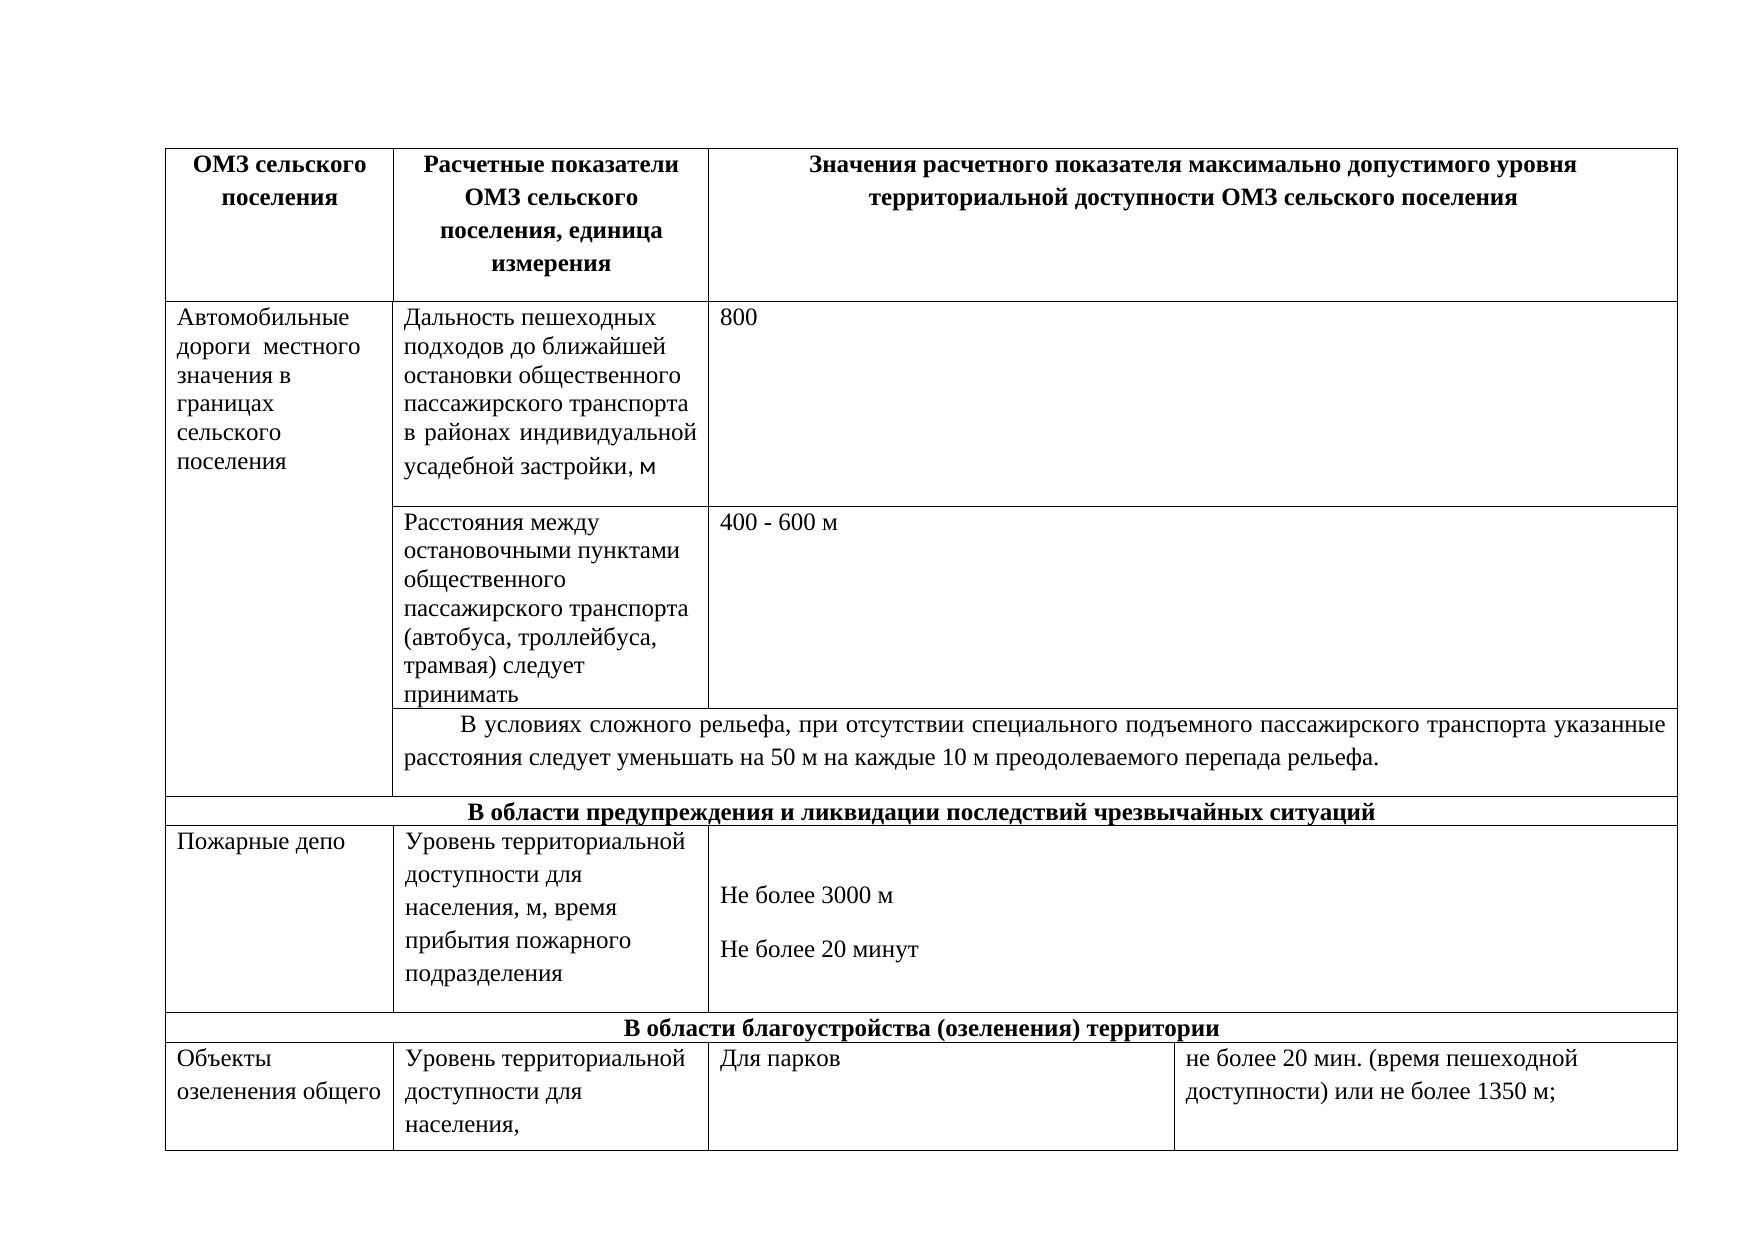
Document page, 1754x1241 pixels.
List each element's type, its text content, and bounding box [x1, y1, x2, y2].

table_cell В условиях сложного рельефа, при отсутствии специального подъемного пассажирского транспорта указанные расстояния следует уменьшать на 50 м на каждые 10 м преодолеваемого перепада рельефа. [393, 709, 1677, 796]
table_cell Для парков [709, 1043, 1174, 1150]
table_cell Не более 3000 м Не более 20 минут [709, 826, 1677, 1012]
table_cell Дальность пешеходных подходов до ближайшей остановки общественного пассажирского транспорта в районах индивидуальной усадебной застройки, м [393, 302, 708, 506]
table_cell Уровень территориальной доступности для населения, мин., м [394, 1043, 708, 1150]
table_cell Уровень территориальной доступности для населения, м, время прибытия пожарного подразделения [394, 826, 708, 1012]
table_header Расчетные показатели ОМЗ сельского поселения, единица измерения [394, 149, 708, 301]
table_cell 800 [709, 302, 1677, 506]
table_header Значения расчетного показателя максимально допустимого уровня территориальной доступности ОМЗ сельского поселения [709, 149, 1677, 301]
table_cell В области предупреждения и ликвидации последствий чрезвычайных ситуаций [166, 797, 1677, 825]
table_header ОМЗ сельского поселения [166, 149, 393, 301]
table_cell Автомобильные дороги местного значения в границах сельского поселения [166, 302, 392, 796]
table_cell В области благоустройства (озеленения) территории [166, 1013, 1677, 1042]
table_cell Расстояния между остановочными пунктами общественного пассажирского транспорта (автобуса, троллейбуса, трамвая) следует принимать [393, 507, 708, 708]
table_cell не более 20 мин. (время пешеходной доступности) или не более 1350 м; [1175, 1043, 1677, 1150]
table_cell Пожарные депо [166, 826, 393, 1012]
table_cell Объекты озеленения общего пользования [166, 1043, 393, 1150]
table_cell 400 - 600 м [709, 507, 1677, 708]
